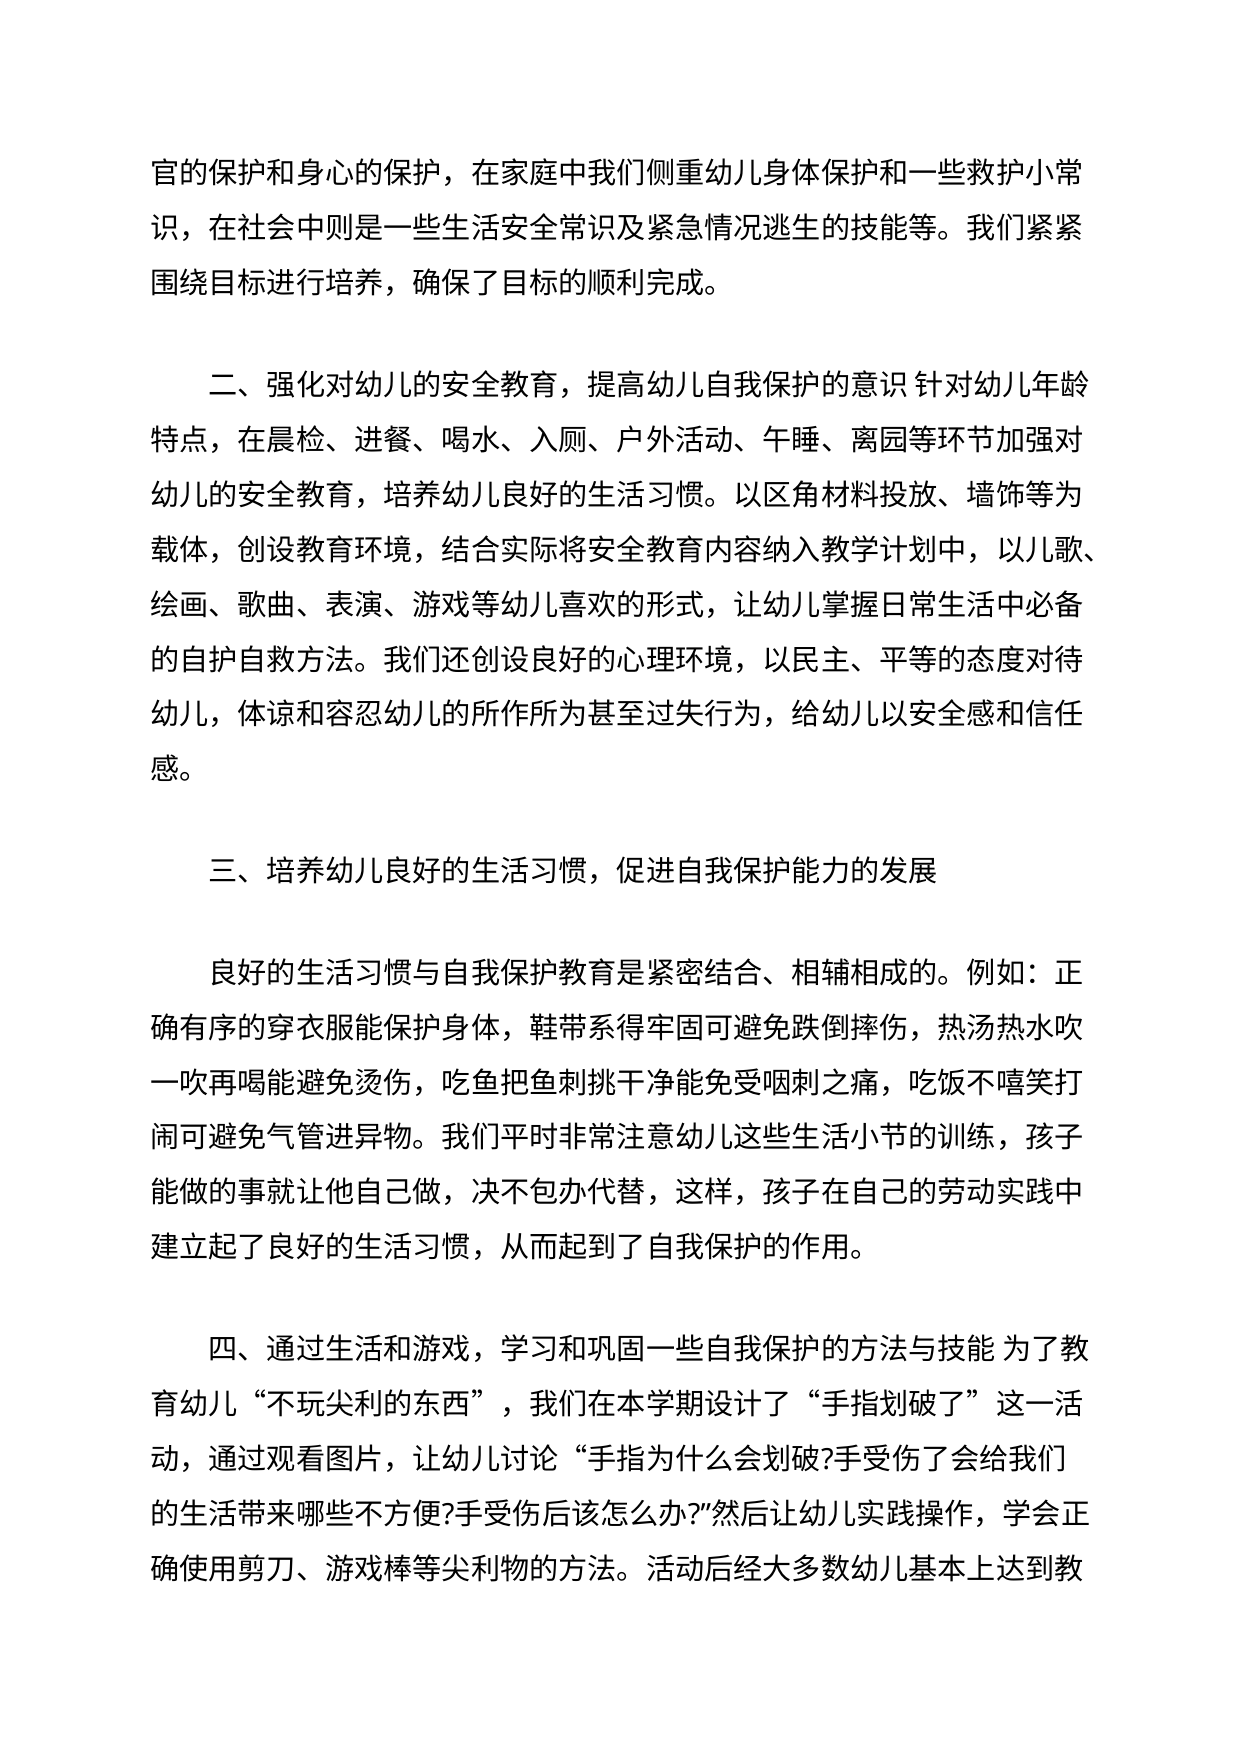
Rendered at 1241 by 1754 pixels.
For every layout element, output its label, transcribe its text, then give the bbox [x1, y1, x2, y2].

text 三、培养幼儿良好的生活习惯，促进自我保护能力的发展 [150, 848, 1090, 890]
text 二、强化对幼儿的安全教育，提高幼儿自我保护的意识 针对幼儿年龄特点，在晨检、进餐、喝水、入厕、户外活动、午睡、离园等环节加强对幼儿的安全教育，培养幼儿良好的生活习惯。以区角材料投放、墙饰等为载体，创设教育环境，结合实际将安全教育内容纳入教学计划中，以儿歌、绘画、歌曲、表演、游戏等幼儿喜欢的形式，让幼儿掌握日常生活中必备的自护自救方法。我们还创设良好的心理环境，以民主、平等的态度对待幼儿，体谅和容忍幼儿的所作所为甚至过失行为，给幼儿以安全感和信任感。 [150, 362, 1090, 788]
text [150, 150, 1090, 302]
text 良好的生活习惯与自我保护教育是紧密结合、相辅相成的。例如：正确有序的穿衣服能保护身体，鞋带系得牢固可避免跌倒摔伤，热汤热水吹一吹再喝能避免烫伤，吃鱼把鱼刺挑干净能免受咽刺之痛，吃饭不嘻笑打闹可避免气管进异物。我们平时非常注意幼儿这些生活小节的训练，孩子能做的事就让他自己做，决不包办代替，这样，孩子在自己的劳动实践中建立起了良好的生活习惯，从而起到了自我保护的作用。 [150, 949, 1090, 1266]
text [150, 1326, 1090, 1588]
